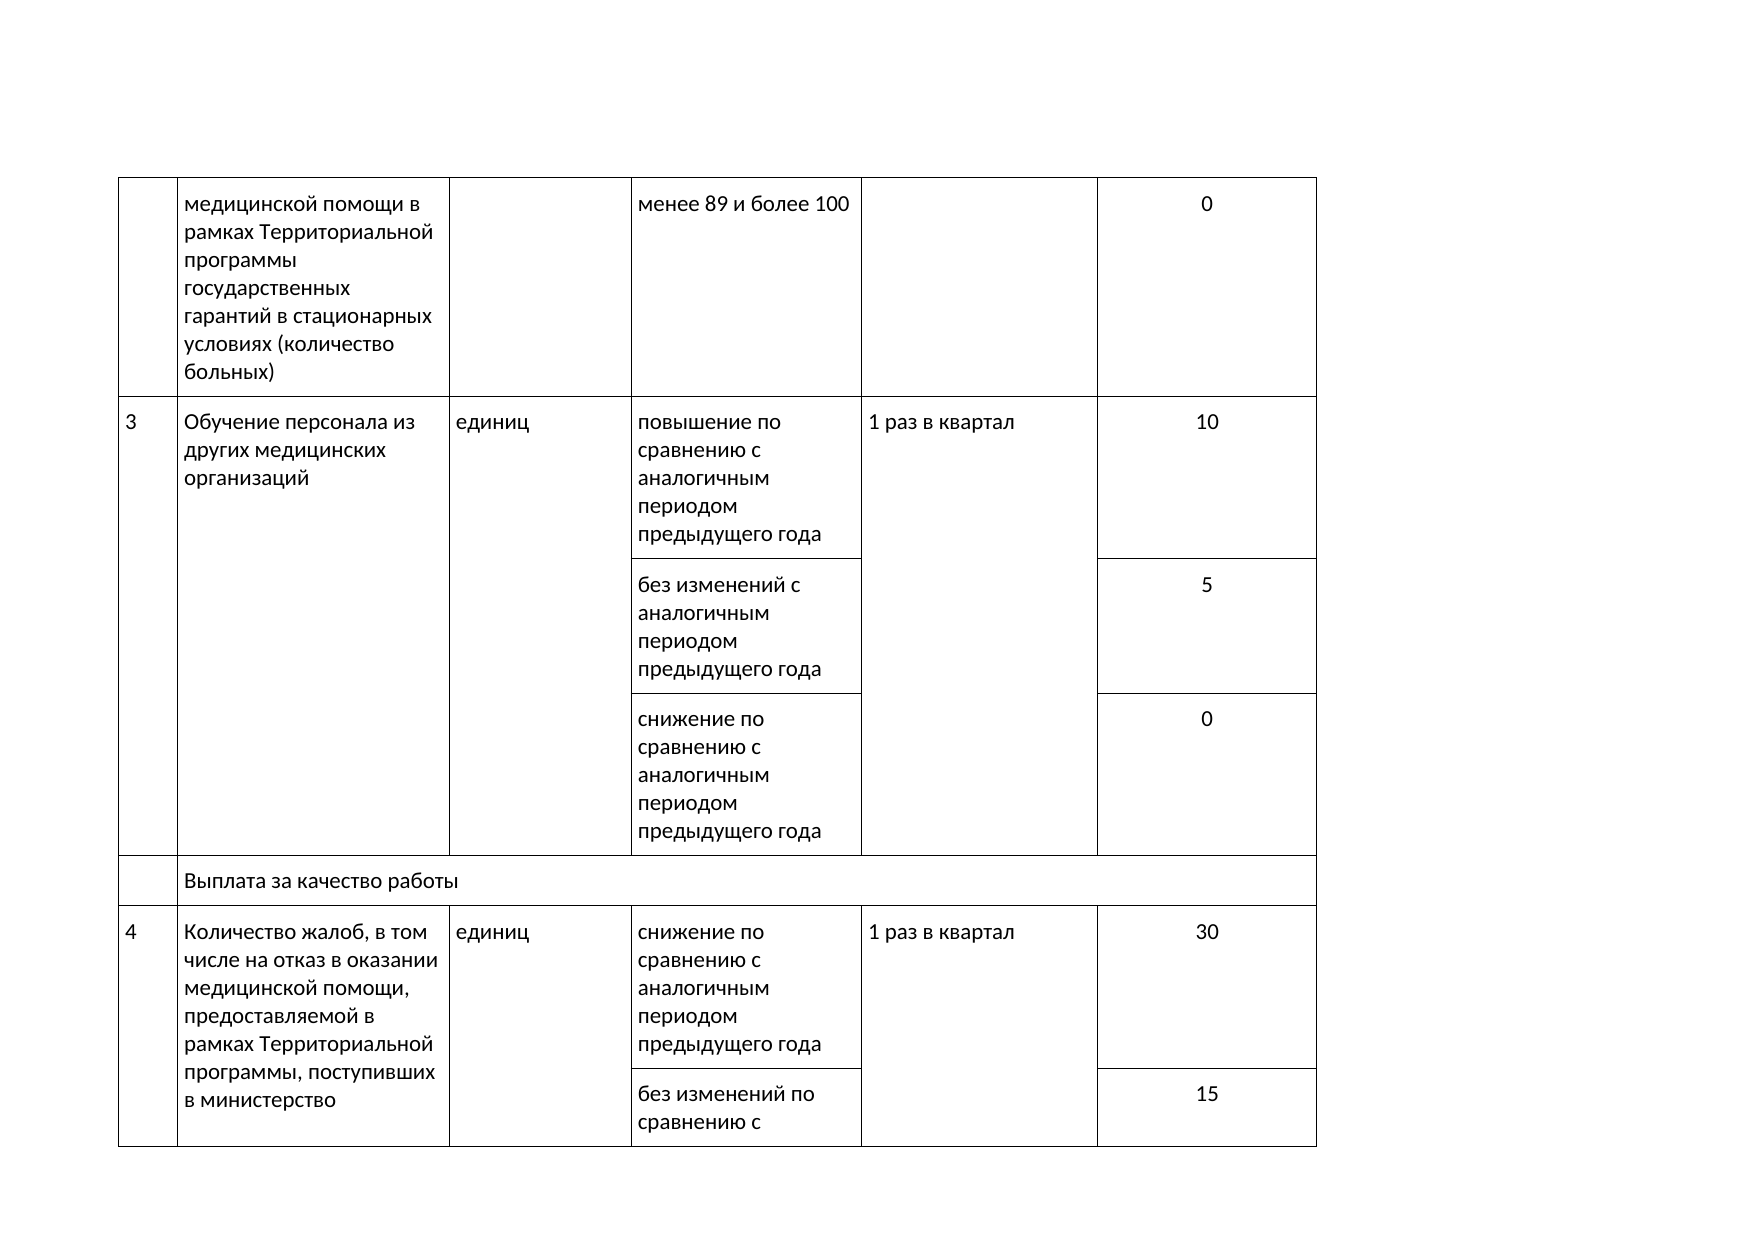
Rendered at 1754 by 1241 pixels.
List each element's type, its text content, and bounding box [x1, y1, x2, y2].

table_cell 4 [119, 906, 177, 1146]
table_cell единиц [450, 906, 631, 1146]
table_cell Обучение персонала из других медицинских организаций [178, 397, 449, 855]
table_cell менее 89 и более 100 [632, 178, 861, 396]
table_cell 0 [1098, 694, 1316, 855]
table_cell 1 раз в квартал [862, 397, 1097, 855]
table_cell 0 [1098, 178, 1316, 396]
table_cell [632, 1069, 861, 1146]
table_cell снижение по сравнению с аналогичным периодом предыдущего года [632, 694, 861, 855]
table_cell без изменений с аналогичным периодом предыдущего года [632, 559, 861, 692]
table_cell повышение по сравнению с аналогичным периодом предыдущего года [632, 397, 861, 558]
table_cell единиц [450, 397, 631, 855]
table_cell 15 [1098, 1069, 1316, 1146]
table_cell 10 [1098, 397, 1316, 558]
table_cell Выплата за качество работы [178, 856, 1316, 905]
table_cell 30 [1098, 906, 1316, 1067]
table_cell 5 [1098, 559, 1316, 692]
table_cell снижение по сравнению с аналогичным периодом предыдущего года [632, 906, 861, 1067]
table_cell 3 [119, 397, 177, 855]
table_cell 1 раз в квартал [862, 906, 1097, 1146]
table_cell Количество жалоб, в том числе на отказ в оказании медицинской помощи, предоставляемой в рамках Территориальной программы, поступивших в министерство здравоохранения Красноярского края [178, 906, 449, 1146]
table_cell [119, 856, 177, 905]
